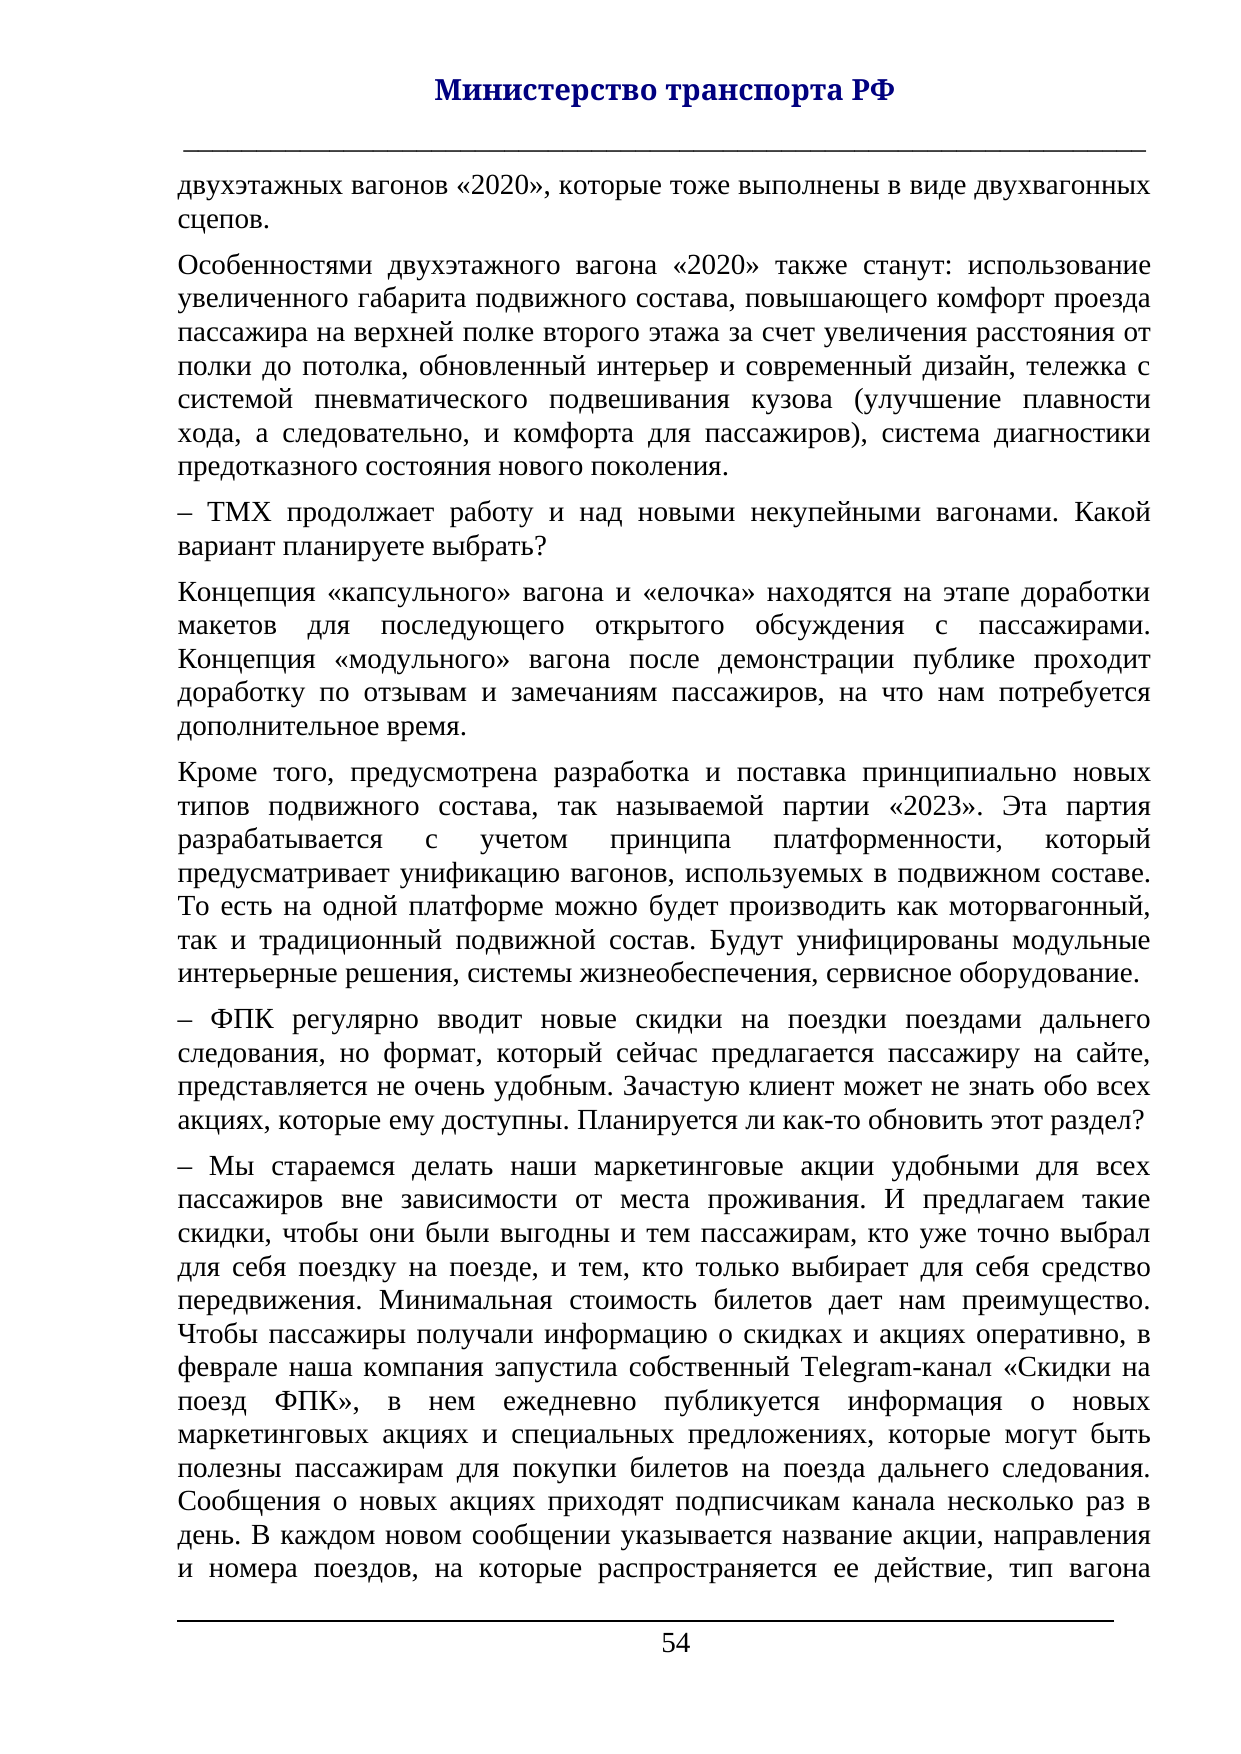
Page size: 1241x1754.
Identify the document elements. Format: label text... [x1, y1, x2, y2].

text Кроме того, предусмотрена разработка и поставка принципиально новых типов подвижного состава, так называемой партии «2023». Эта партия разрабатывается с учетом принципа платформенности, который предусматривает унификацию вагонов, используемых в подвижном составе. То есть на одной платформе можно будет производить как моторвагонный, так и традиционный подвижной состав. Будут унифицированы модульные интерьерные решения, системы жизнеобеспечения, сервисное оборудование. [177, 754, 1152, 989]
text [177, 1148, 1152, 1584]
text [177, 167, 1152, 234]
text Особенностями двухэтажного вагона «2020» также станут: использование увеличенного габарита подвижного состава, повышающего комфорт проезда пассажира на верхней полке второго этажа за счет увеличения расстояния от полки до потолка, обновленный интерьер и современный дизайн, тележка с системой пневматического подвешивания кузова (улучшение плавности хода, а следовательно, и комфорта для пассажиров), система диагностики предотказного состояния нового поколения. [177, 247, 1152, 482]
text – ТМХ продолжает работу и над новыми некупейными вагонами. Какой вариант планируете выбрать? [177, 494, 1152, 561]
text Концепция «капсульного» вагона и «елочка» находятся на этапе доработки макетов для последующего открытого обсуждения с пассажирами. Концепция «модульного» вагона после демонстрации публике проходит доработку по отзывам и замечаниям пассажиров, на что нам потребуется дополнительное время. [177, 574, 1152, 742]
text – ФПК регулярно вводит новые скидки на поездки поездами дальнего следования, но формат, который сейчас предлагается пассажиру на сайте, представляется не очень удобным. Зачастую клиент может не знать обо всех акциях, которые ему доступны. Планируется ли как-то обновить этот раздел? [177, 1001, 1152, 1136]
